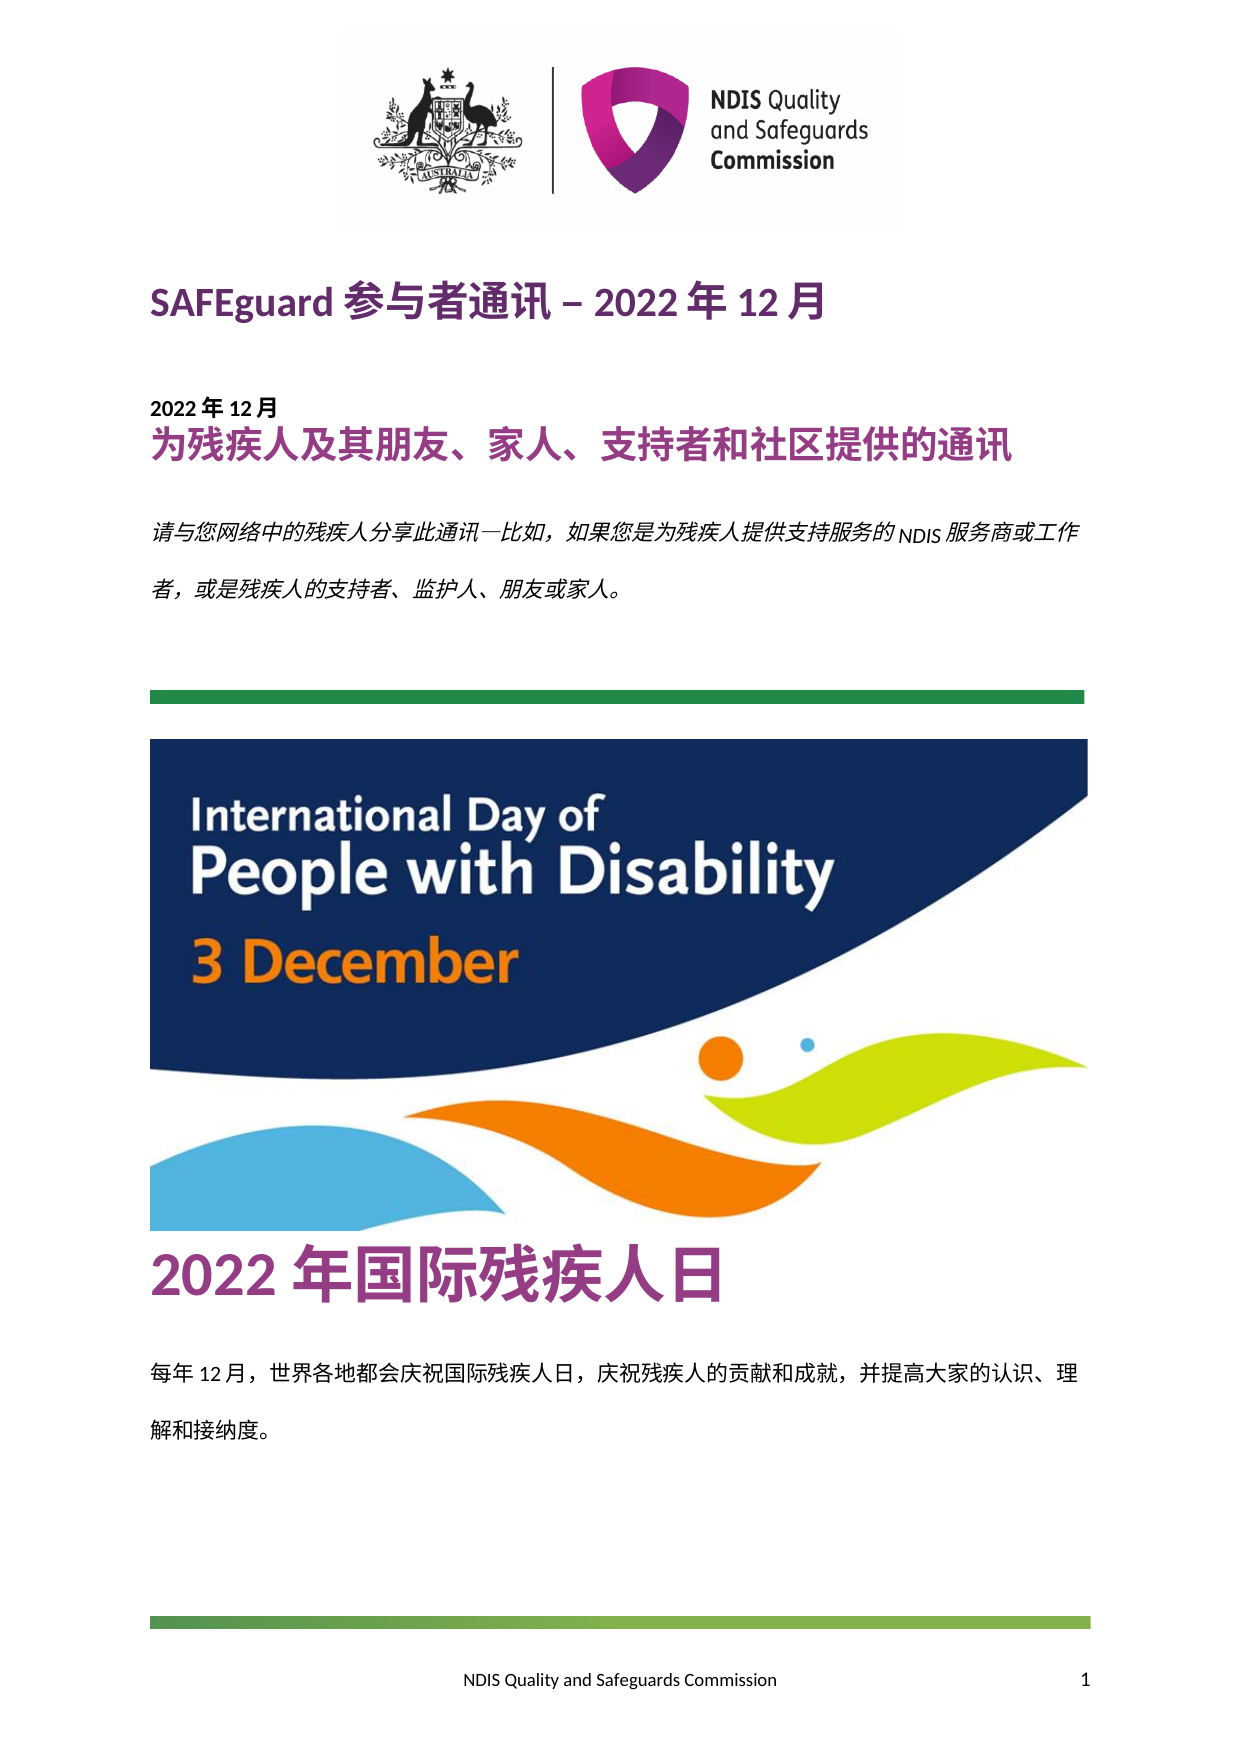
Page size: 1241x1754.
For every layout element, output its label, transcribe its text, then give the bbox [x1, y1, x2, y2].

subtitle SAFEguard 参与者通讯 – 2022年12月 [150, 268, 1090, 328]
text 2022 年国际残疾人日 [150, 1251, 1090, 1324]
picture [150, 739, 1088, 1231]
picture [341, 29, 900, 231]
text 请与您网络中的残疾人分享此通讯—比如，如果您是为残疾人提供支持服务的NDIS服务商或工作者，或是残疾人的支持者、监护人、朋友或家人。 [150, 514, 1090, 629]
text 每年 12月，世界各地都会庆祝国际残疾人日，庆祝残疾人的贡献和成就，并提高大家的认识、理解和接纳度。 [150, 1356, 1090, 1470]
text 为残疾人及其朋友、家人、支持者和社区提供的通讯 [150, 444, 1090, 494]
text 2022年12月 [150, 389, 1090, 423]
picture [150, 690, 1085, 704]
